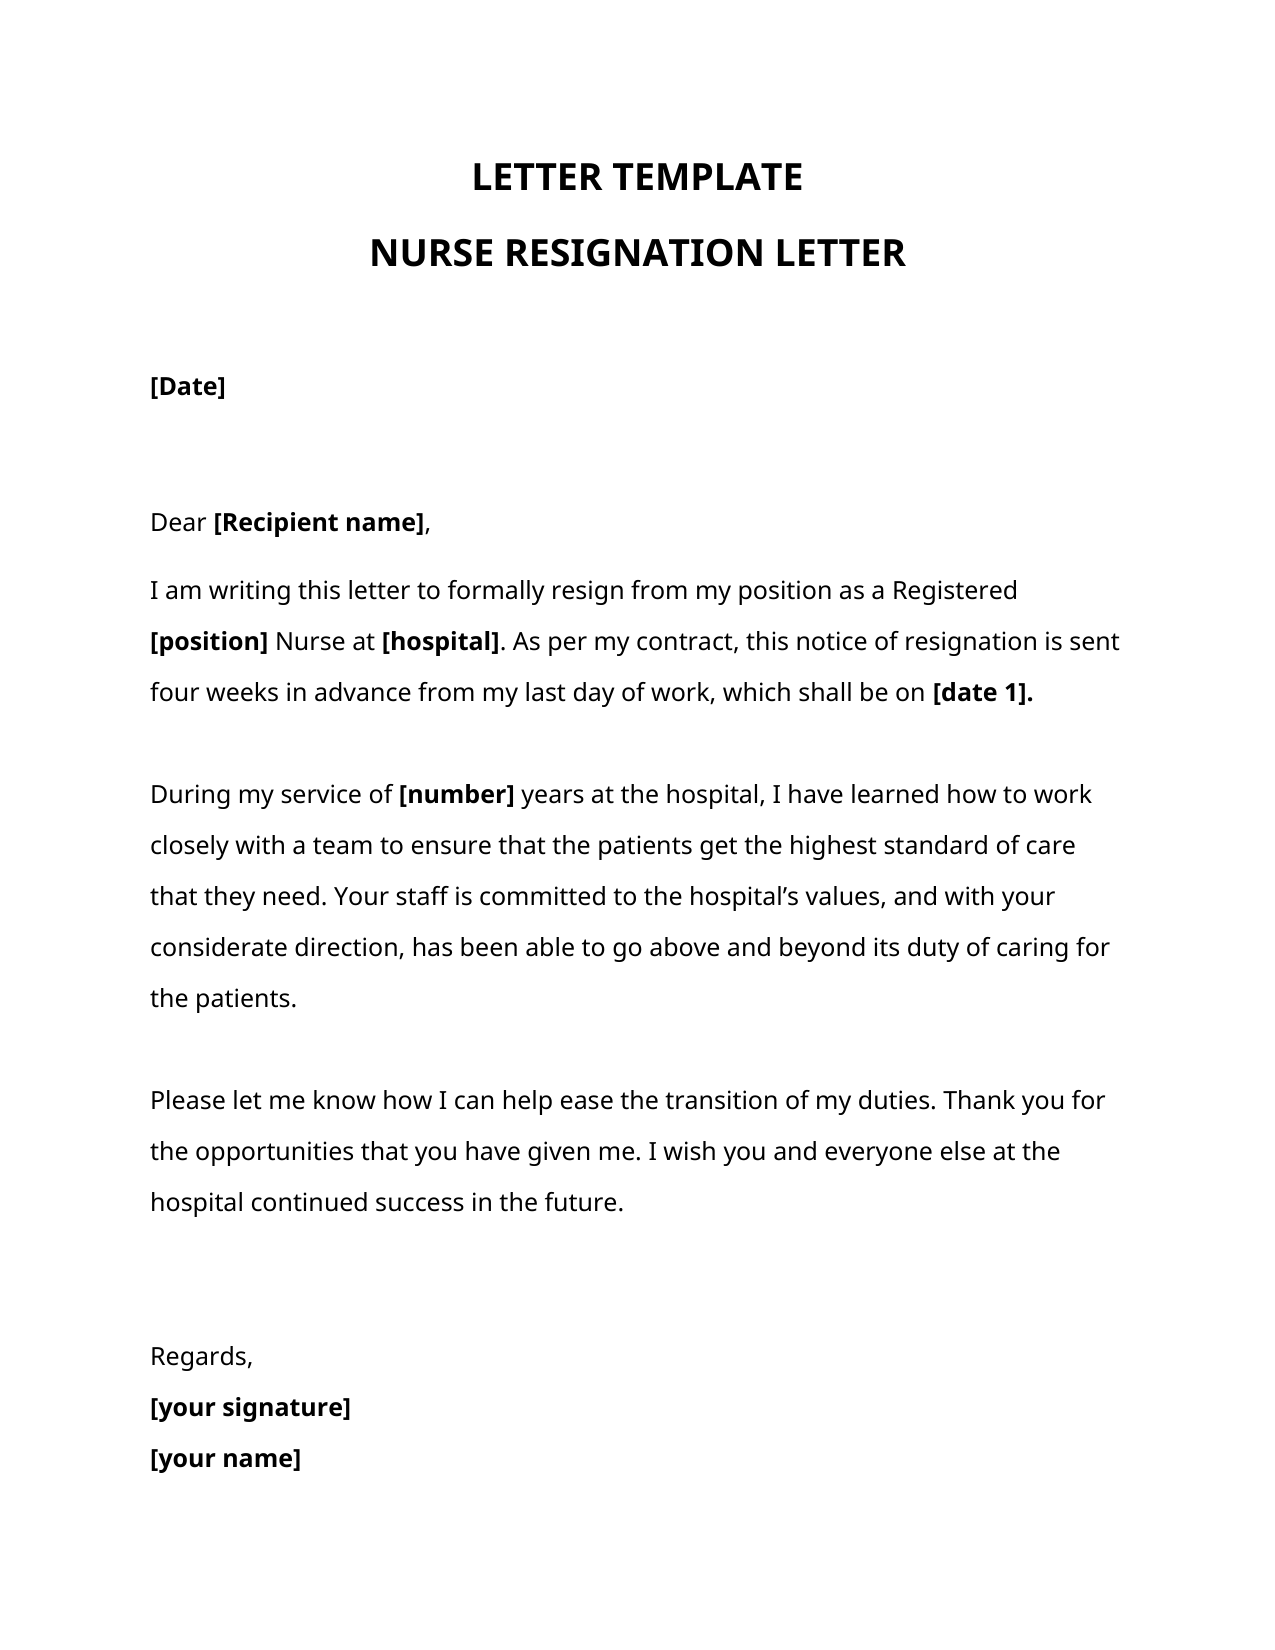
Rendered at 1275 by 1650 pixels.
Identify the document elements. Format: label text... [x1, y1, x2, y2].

text I am writing this letter to formally resign from my position as a Registered [position] Nurse at [hospital]. As per my contract, this notice of resignation is sent four weeks in advance from my last day of work, which shall be on [date 1]. [150, 573, 1125, 709]
text NURSE RESIGNATION LETTER [150, 227, 1125, 278]
text [Date] [150, 368, 1125, 402]
text Regards, [150, 1338, 1125, 1372]
text During my service of [number] years at the hospital, I have learned how to work closely with a team to ensure that the patients get the highest standard of care that they need. Your staff is committed to the hospital’s values, and with your considerate direction, has been able to go above and beyond its duty of caring for the patients. [150, 777, 1125, 1015]
text [your name] [150, 1440, 1125, 1474]
text Dear [Recipient name], [150, 504, 1125, 538]
text LETTER TEMPLATE [150, 150, 1125, 201]
text [your signature] [150, 1389, 1125, 1423]
text Please let me know how I can help ease the transition of my duties. Thank you for the opportunities that you have given me. I wish you and everyone else at the hospital continued success in the future. [150, 1083, 1125, 1219]
